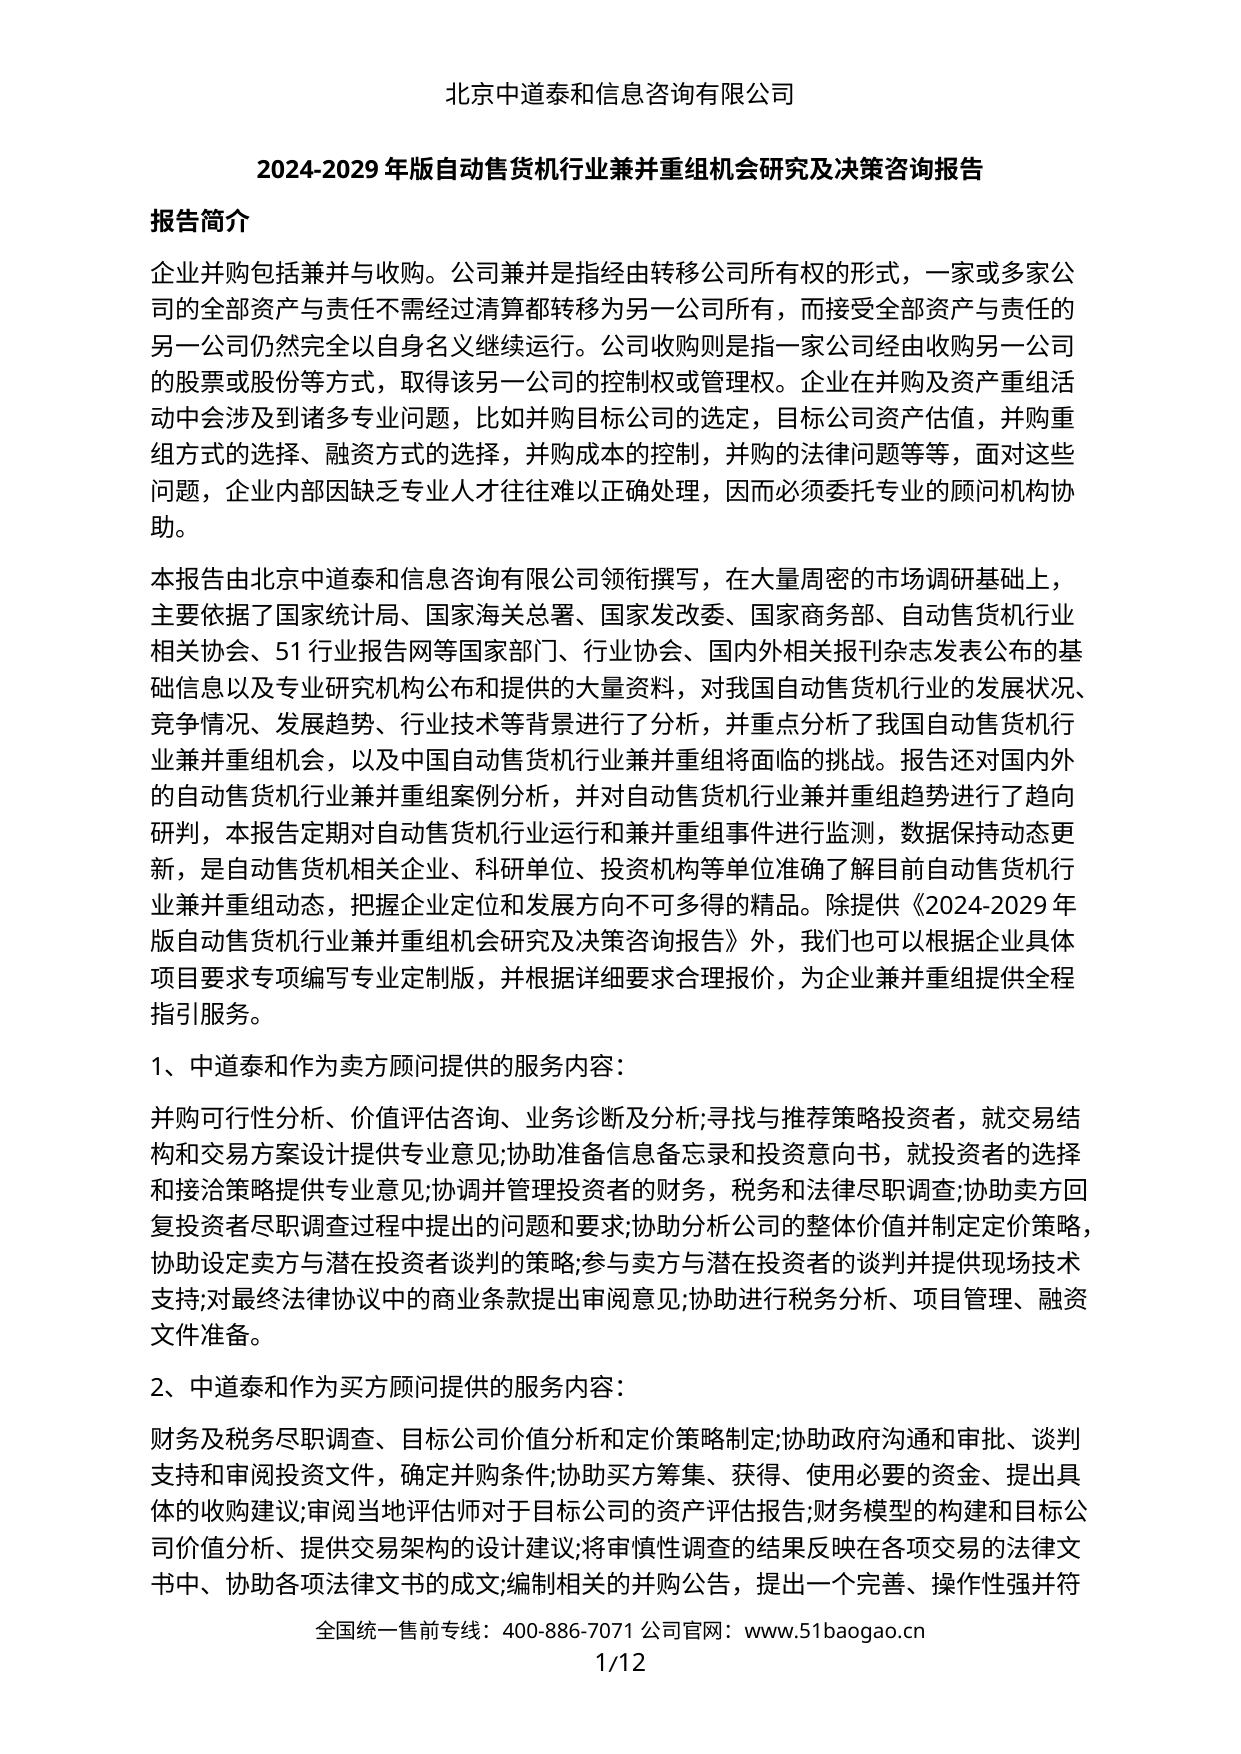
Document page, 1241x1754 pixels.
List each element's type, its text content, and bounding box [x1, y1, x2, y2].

text 并购可行性分析、价值评估咨询、业务诊断及分析;寻找与推荐策略投资者，就交易结构和交易方案设计提供专业意见;协助准备信息备忘录和投资意向书，就投资者的选择和接洽策略提供专业意见;协调并管理投资者的财务，税务和法律尽职调查;协助卖方回复投资者尽职调查过程中提出的问题和要求;协助分析公司的整体价值并制定定价策略，协助设定卖方与潜在投资者谈判的策略;参与卖方与潜在投资者的谈判并提供现场技术支持;对最终法律协议中的商业条款提出审阅意见;协助进行税务分析、项目管理、融资文件准备。 [150, 1098, 1090, 1352]
text 2024-2029年版自动售货机行业兼并重组机会研究及决策咨询报告 [150, 150, 1090, 186]
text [150, 1419, 1090, 1601]
text 报告简介 [150, 202, 1090, 238]
text 2、中道泰和作为买方顾问提供的服务内容： [150, 1367, 1090, 1404]
text 本报告由北京中道泰和信息咨询有限公司领衔撰写，在大量周密的市场调研基础上，主要依据了国家统计局、国家海关总署、国家发改委、国家商务部、自动售货机行业相关协会、51行业报告网等国家部门、行业协会、国内外相关报刊杂志发表公布的基础信息以及专业研究机构公布和提供的大量资料，对我国自动售货机行业的发展状况、竞争情况、发展趋势、行业技术等背景进行了分析，并重点分析了我国自动售货机行业兼并重组机会，以及中国自动售货机行业兼并重组将面临的挑战。报告还对国内外的自动售货机行业兼并重组案例分析，并对自动售货机行业兼并重组趋势进行了趋向研判，本报告定期对自动售货机行业运行和兼并重组事件进行监测，数据保持动态更新，是自动售货机相关企业、科研单位、投资机构等单位准确了解目前自动售货机行业兼并重组动态，把握企业定位和发展方向不可多得的精品。除提供《2024-2029年版自动售货机行业兼并重组机会研究及决策咨询报告》外，我们也可以根据企业具体项目要求专项编写专业定制版，并根据详细要求合理报价，为企业兼并重组提供全程指引服务。 [150, 559, 1090, 1031]
text 1、中道泰和作为卖方顾问提供的服务内容： [150, 1046, 1090, 1082]
text 企业并购包括兼并与收购。公司兼并是指经由转移公司所有权的形式，一家或多家公司的全部资产与责任不需经过清算都转移为另一公司所有，而接受全部资产与责任的另一公司仍然完全以自身名义继续运行。公司收购则是指一家公司经由收购另一公司的股票或股份等方式，取得该另一公司的控制权或管理权。企业在并购及资产重组活动中会涉及到诸多专业问题，比如并购目标公司的选定，目标公司资产估值，并购重组方式的选择、融资方式的选择，并购成本的控制，并购的法律问题等等，面对这些问题，企业内部因缺乏专业人才往往难以正确处理，因而必须委托专业的顾问机构协助。 [150, 254, 1090, 544]
